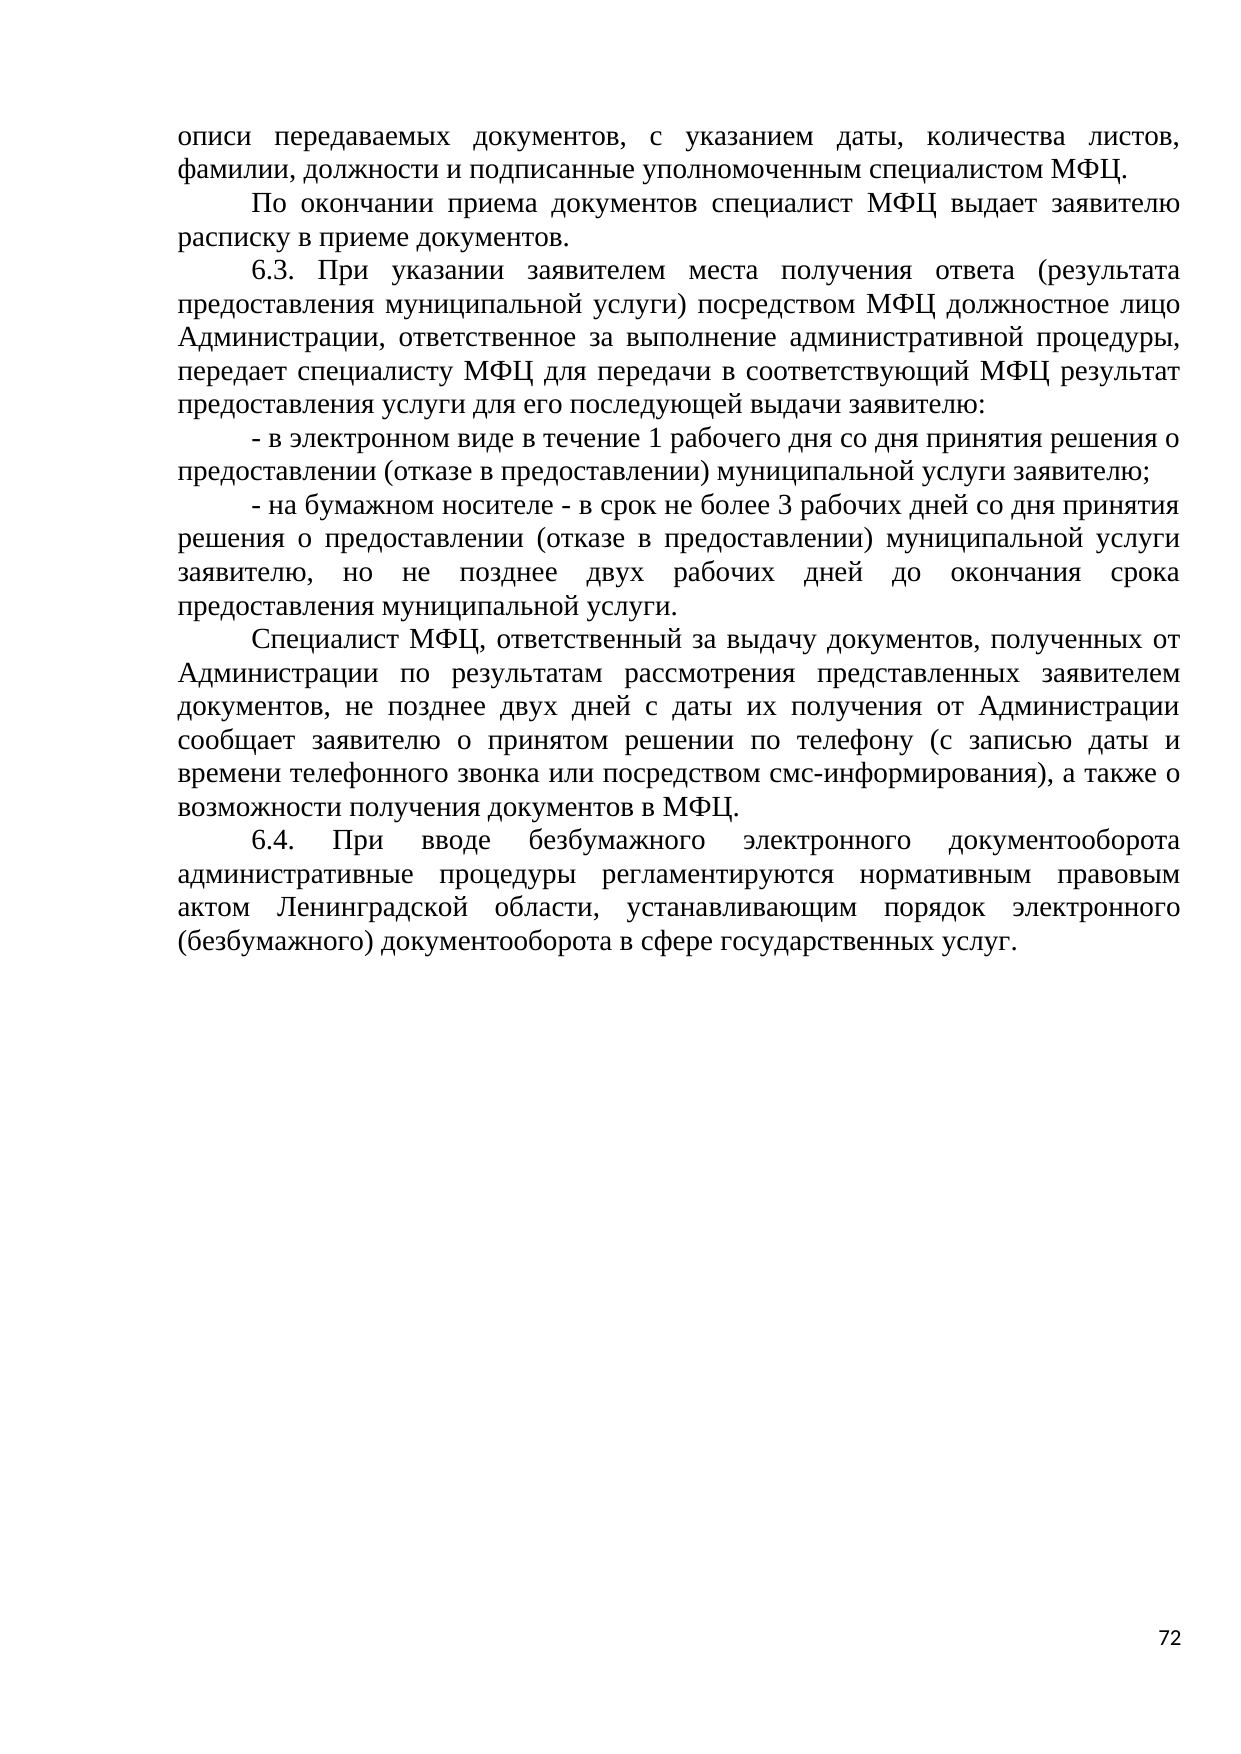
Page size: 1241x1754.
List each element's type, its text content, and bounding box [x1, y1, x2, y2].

text По окончании приема документов специалист МФЦ выдает заявителю расписку в приеме документов. [177, 185, 1181, 252]
text 6.3. При указании заявителем места получения ответа (результата предоставления муниципальной услуги) посредством МФЦ должностное лицо Администрации, ответственное за выполнение административной процедуры, передает специалисту МФЦ для передачи в соответствующий МФЦ результат предоставления услуги для его последующей выдачи заявителю: [177, 252, 1181, 420]
text - на бумажном носителе - в срок не более 3 рабочих дней со дня принятия решения о предоставлении (отказе в предоставлении) муниципальной услуги заявителю, но не позднее двух рабочих дней до окончания срока предоставления муниципальной услуги. [177, 487, 1181, 621]
text - в электронном виде в течение 1 рабочего дня со дня принятия решения о предоставлении (отказе в предоставлении) муниципальной услуги заявителю; [177, 420, 1181, 487]
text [177, 118, 1181, 185]
text Специалист МФЦ, ответственный за выдачу документов, полученных от Администрации по результатам рассмотрения представленных заявителем документов, не позднее двух дней с даты их получения от Администрации сообщает заявителю о принятом решении по телефону (с записью даты и времени телефонного звонка или посредством смс-информирования), а также о возможности получения документов в МФЦ. [177, 621, 1181, 822]
text 6.4. При вводе безбумажного электронного документооборота административные процедуры регламентируются нормативным правовым актом Ленинградской области, устанавливающим порядок электронного (безбумажного) документооборота в сфере государственных услуг. [177, 822, 1181, 957]
